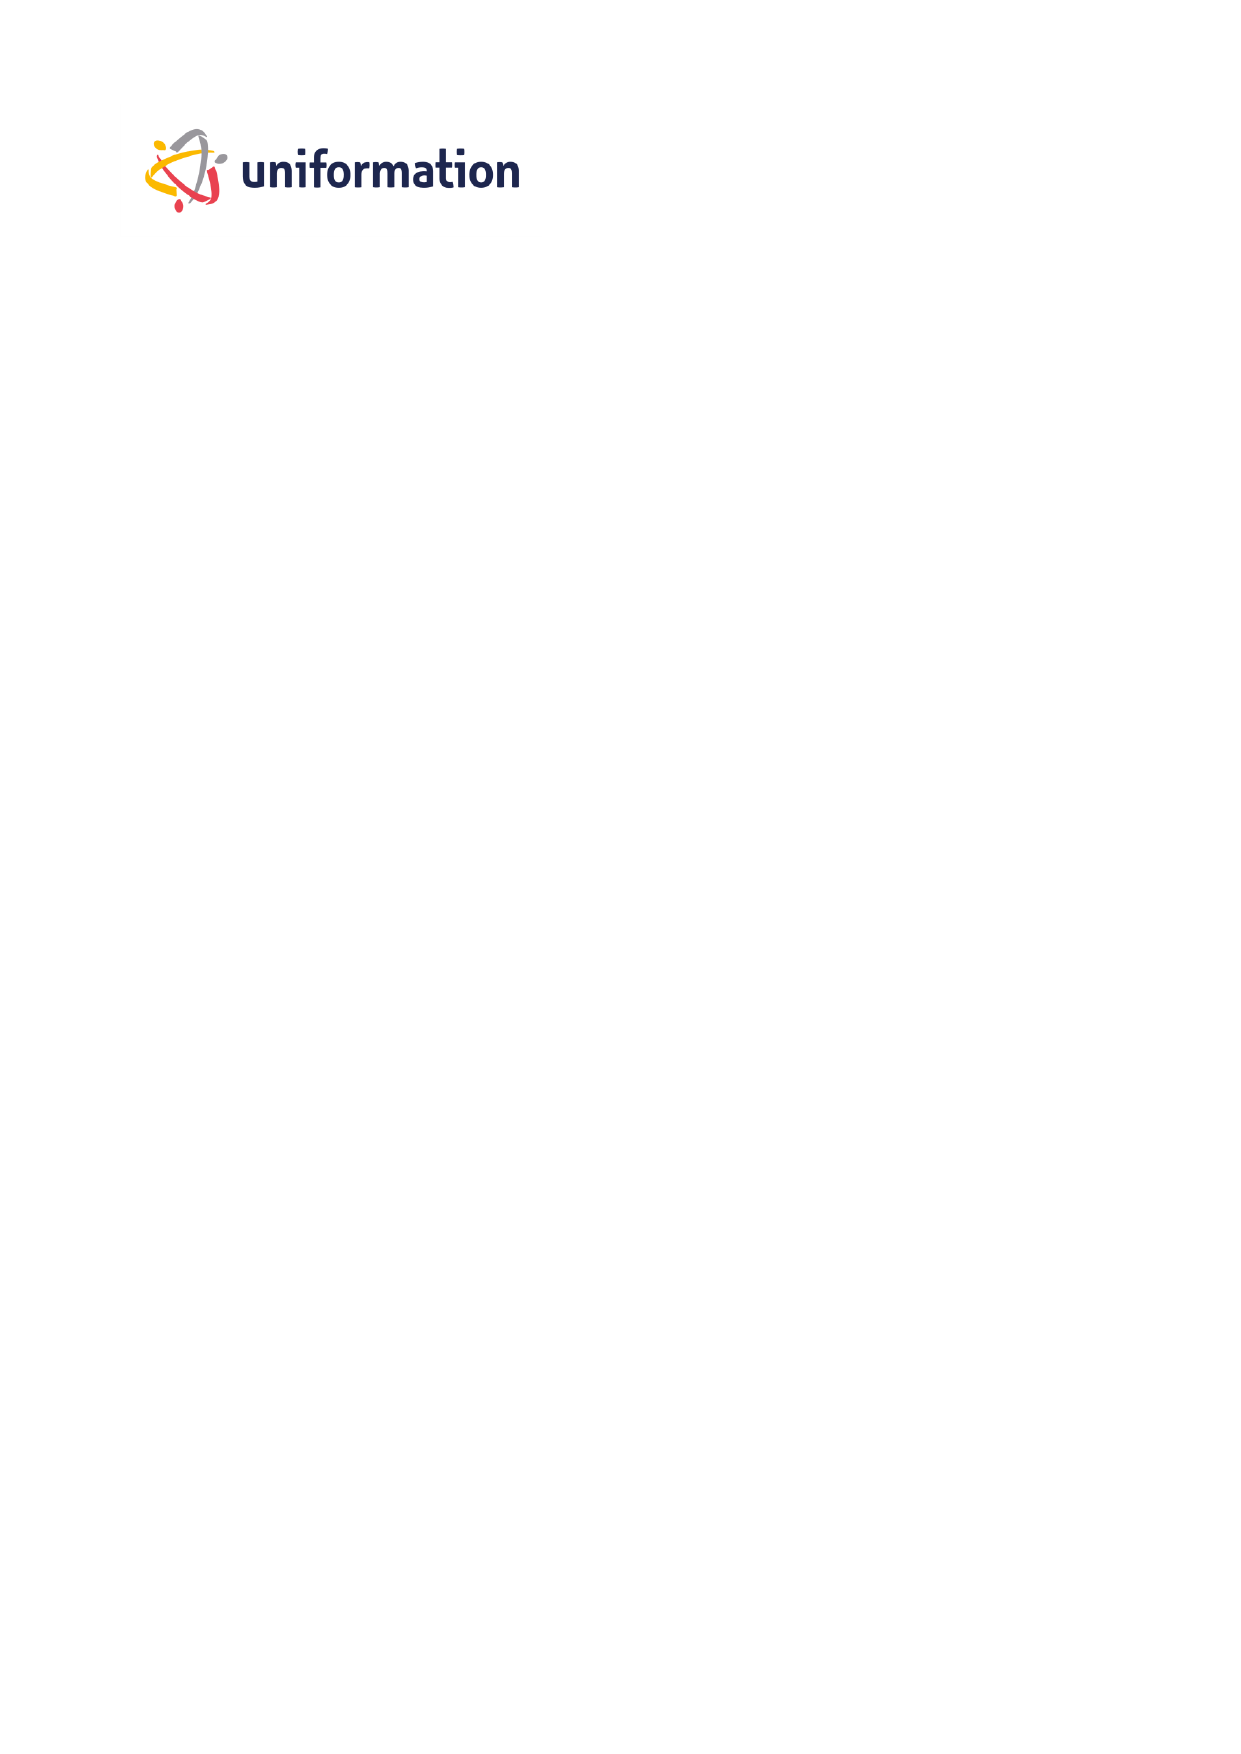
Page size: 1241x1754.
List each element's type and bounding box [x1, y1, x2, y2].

picture [120, 104, 543, 237]
